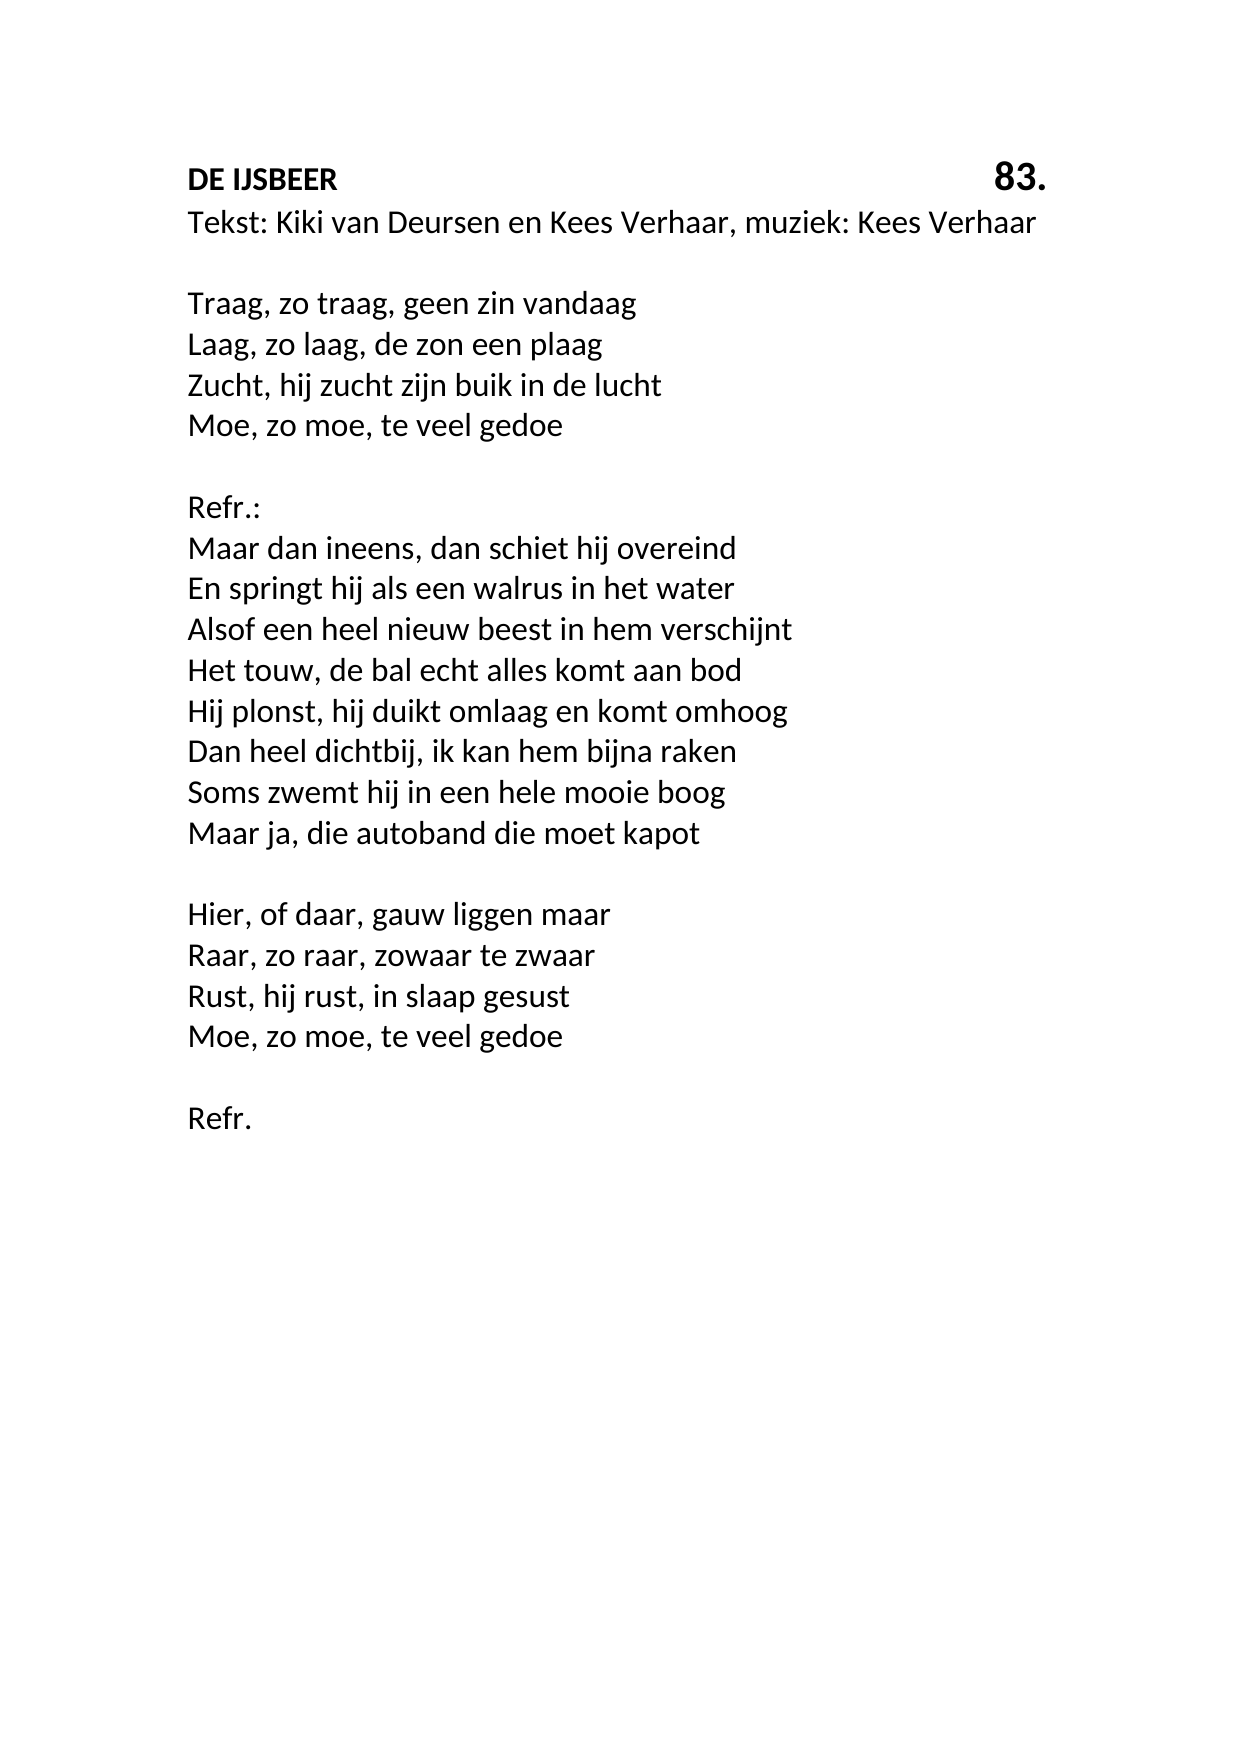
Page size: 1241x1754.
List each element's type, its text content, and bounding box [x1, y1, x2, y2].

text Soms zwemt hij in een hele mooie boog [187, 771, 1053, 812]
text Refr. [187, 1097, 1053, 1138]
text Zucht, hij zucht zijn buik in de lucht [187, 364, 1053, 404]
text Hier, of daar, gauw liggen maar [187, 893, 1053, 934]
text Alsof een heel nieuw beest in hem verschijnt [187, 608, 1053, 649]
text Rust, hij rust, in slaap gesust [187, 975, 1053, 1015]
text Refr.: [187, 486, 1053, 527]
text Laag, zo laag, de zon een plaag [187, 323, 1053, 364]
text Dan heel dichtbij, ik kan hem bijna raken [187, 730, 1053, 771]
text En springt hij als een walrus in het water [187, 567, 1053, 608]
text Het touw, de bal echt alles komt aan bod [187, 649, 1053, 689]
text Moe, zo moe, te veel gedoe [187, 1015, 1053, 1056]
text DE IJSBEER 83. [187, 150, 1053, 201]
text Maar ja, die autoband die moet kapot [187, 812, 1053, 852]
text Tekst: Kiki van Deursen en Kees Verhaar, muziek: Kees Verhaar [187, 201, 1053, 242]
text Traag, zo traag, geen zin vandaag [187, 282, 1053, 323]
text Moe, zo moe, te veel gedoe [187, 404, 1053, 445]
text Raar, zo raar, zowaar te zwaar [187, 934, 1053, 975]
text Maar dan ineens, dan schiet hij overeind [187, 527, 1053, 567]
text Hij plonst, hij duikt omlaag en komt omhoog [187, 689, 1053, 730]
